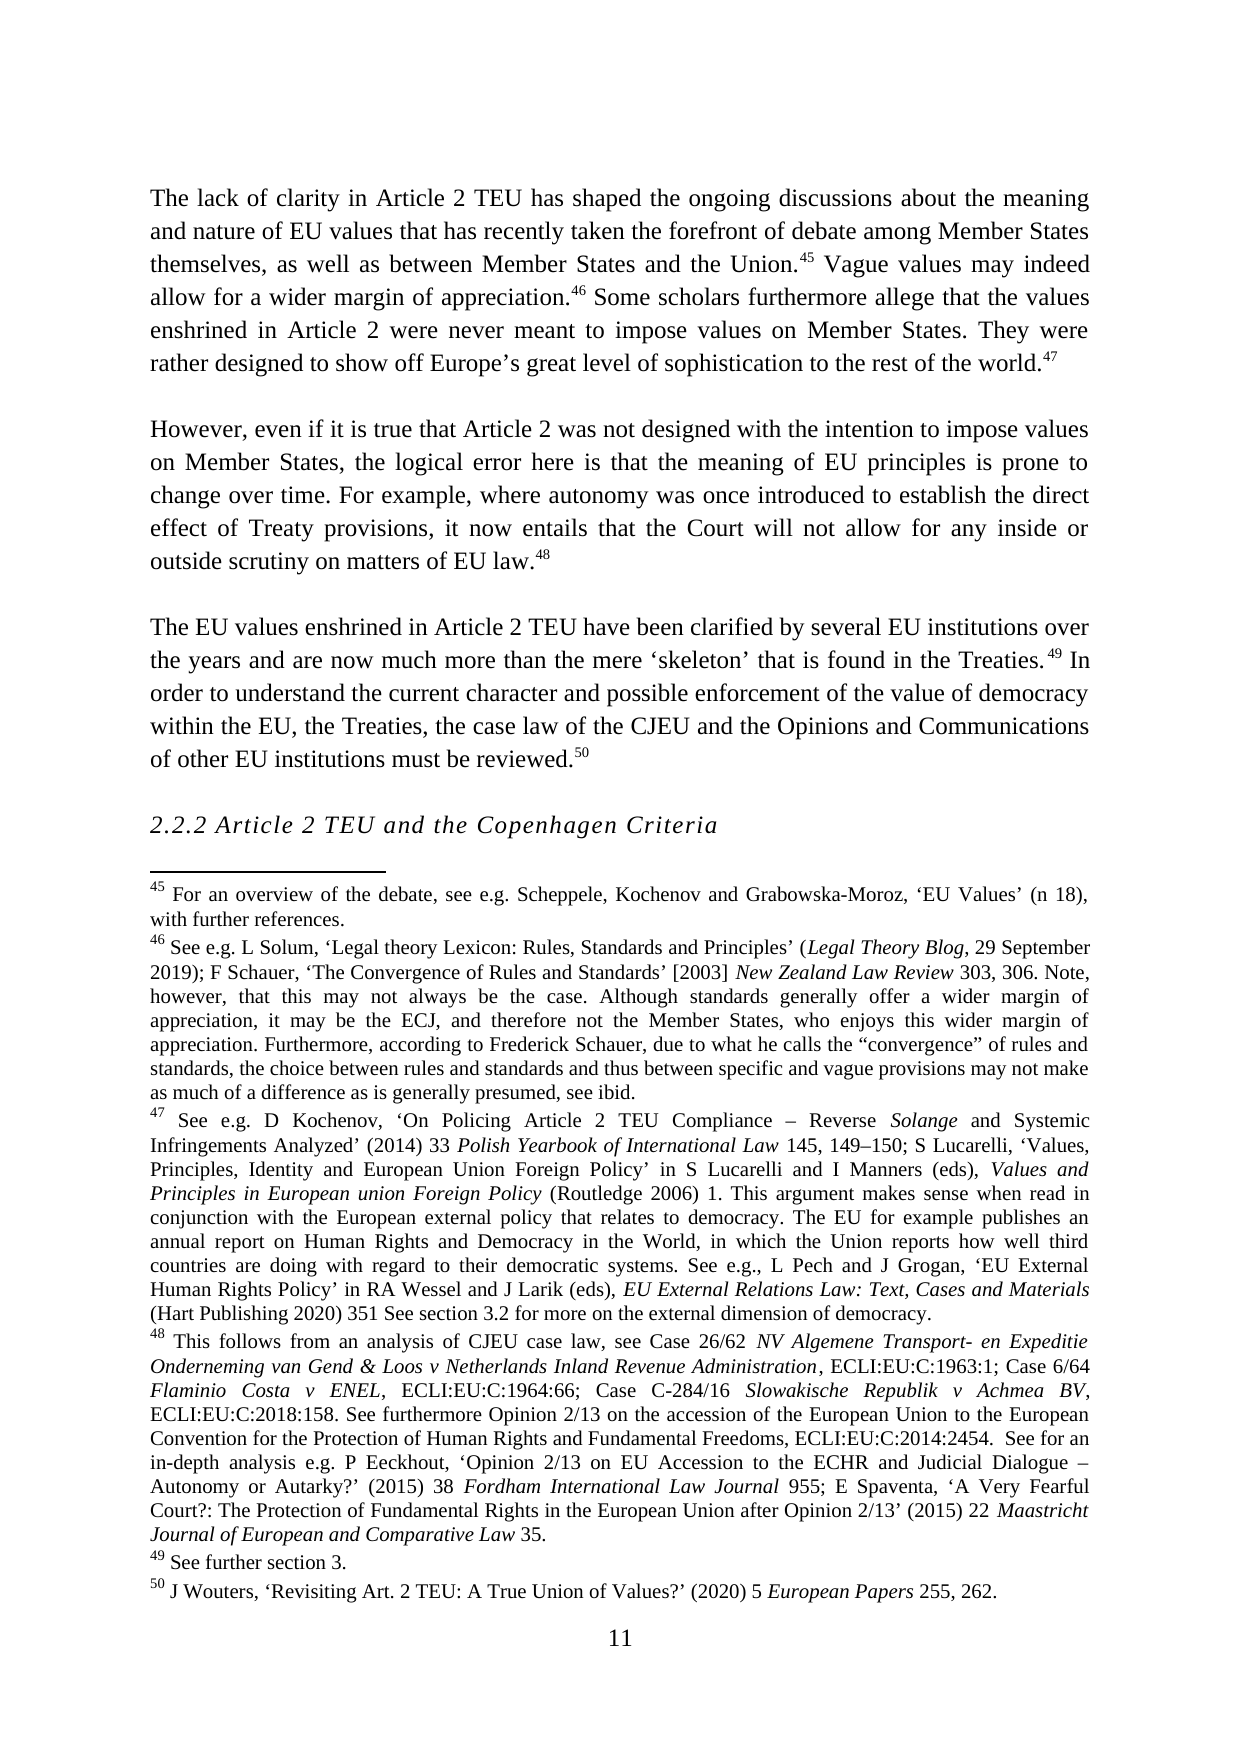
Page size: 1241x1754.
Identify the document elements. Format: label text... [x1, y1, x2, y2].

text The lack of clarity in Article 2 TEU has shaped the ongoing discussions about the meaning and nature of EU values that has recently taken the forefront of debate among Member States themselves, as well as between Member States and the Union. Vague values may indeed allow for a wider margin of appreciation. Some scholars furthermore allege that the values enshrined in Article 2 were never meant to impose values on Member States. They were rather designed to show off Europe’s great level of sophistication to the rest of the world. [150, 183, 1090, 377]
text The EU values enshrined in Article 2 TEU have been clarified by several EU institutions over the years and are now much more than the mere ‘skeleton’ that is found in the Treaties. In order to understand the current character and possible enforcement of the value of democracy within the EU, the Treaties, the case law of the CJEU and the Opinions and Communications of other EU institutions must be reviewed. [150, 612, 1090, 773]
subtitle 2.2.2 Article 2 TEU and the Copenhagen Criteria [150, 810, 1090, 839]
text However, even if it is true that Article 2 was not designed with the intention to impose values on Member States, the logical error here is that the meaning of EU principles is prone to change over time. For example, where autonomy was once introduced to establish the direct effect of Treaty provisions, it now entails that the Court will not allow for any inside or outside scrutiny on matters of EU law. [150, 414, 1090, 575]
